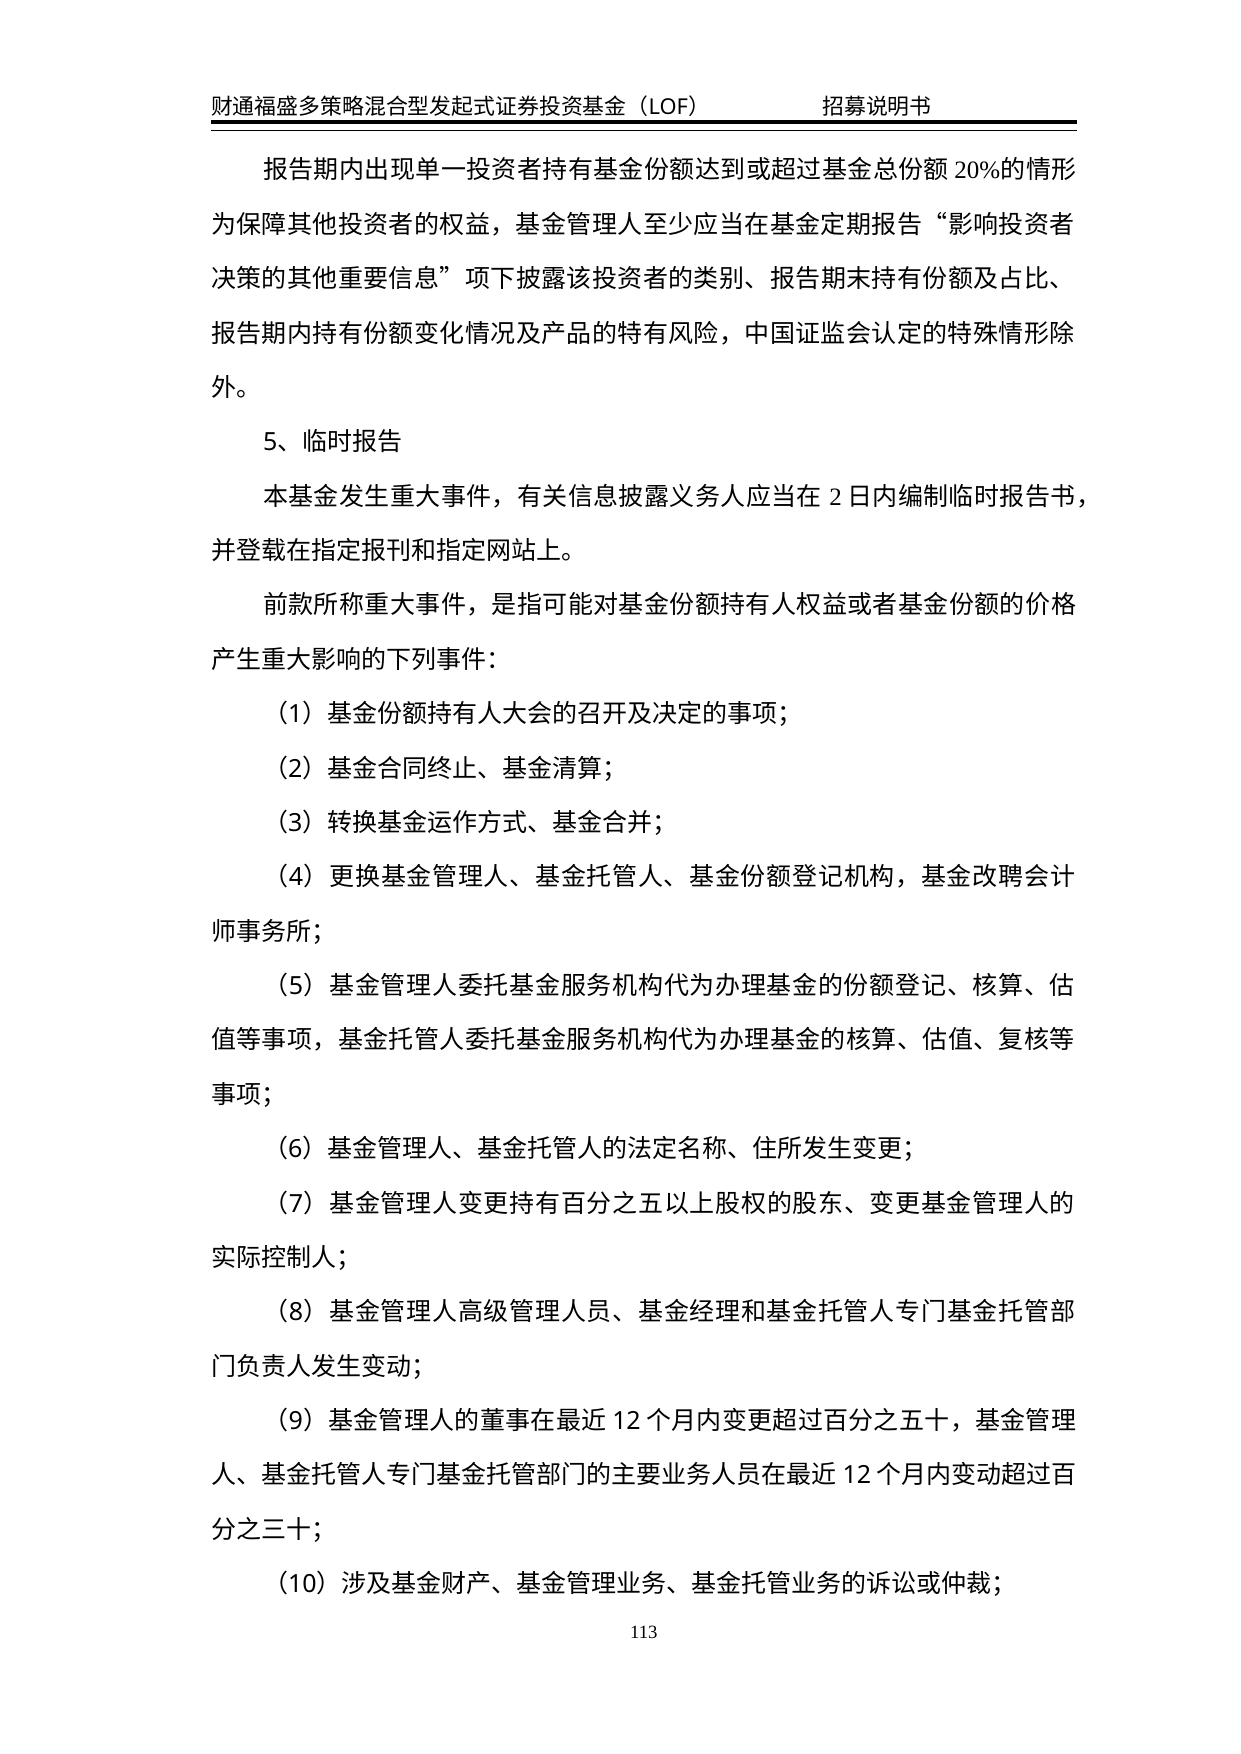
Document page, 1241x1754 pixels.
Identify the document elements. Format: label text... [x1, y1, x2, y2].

text 前款所称重大事件，是指可能对基金份额持有人权益或者基金份额的价格产生重大影响的下列事件： [211, 585, 1077, 676]
text （4）更换基金管理人、基金托管人、基金份额登记机构，基金改聘会计师事务所； [211, 857, 1077, 947]
text （10）涉及基金财产、基金管理业务、基金托管业务的诉讼或仲裁； [211, 1564, 1077, 1600]
text （2）基金合同终止、基金清算； [211, 748, 1077, 784]
text 本基金发生重大事件，有关信息披露义务人应当在2日内编制临时报告书，并登载在指定报刊和指定网站上。 [211, 476, 1077, 567]
text （3）转换基金运作方式、基金合并； [211, 802, 1077, 839]
text （7）基金管理人变更持有百分之五以上股权的股东、变更基金管理人的实际控制人； [211, 1183, 1077, 1274]
text （6）基金管理人、基金托管人的法定名称、住所发生变更； [211, 1129, 1077, 1165]
text （9）基金管理人的董事在最近12个月内变更超过百分之五十，基金管理人、基金托管人专门基金托管部门的主要业务人员在最近12个月内变动超过百分之三十； [211, 1401, 1077, 1546]
text （5）基金管理人委托基金服务机构代为办理基金的份额登记、核算、估值等事项，基金托管人委托基金服务机构代为办理基金的核算、估值、复核等事项； [211, 966, 1077, 1111]
text 报告期内出现单一投资者持有基金份额达到或超过基金总份额20%的情形，为保障其他投资者的权益，基金管理人至少应当在基金定期报告“影响投资者决策的其他重要信息”项下披露该投资者的类别、报告期末持有份额及占比、报告期内持有份额变化情况及产品的特有风险，中国证监会认定的特殊情形除外。 [211, 150, 1077, 404]
text 5、临时报告 [211, 422, 1077, 458]
text （1）基金份额持有人大会的召开及决定的事项； [211, 694, 1077, 730]
text （8）基金管理人高级管理人员、基金经理和基金托管人专门基金托管部门负责人发生变动； [211, 1292, 1077, 1382]
